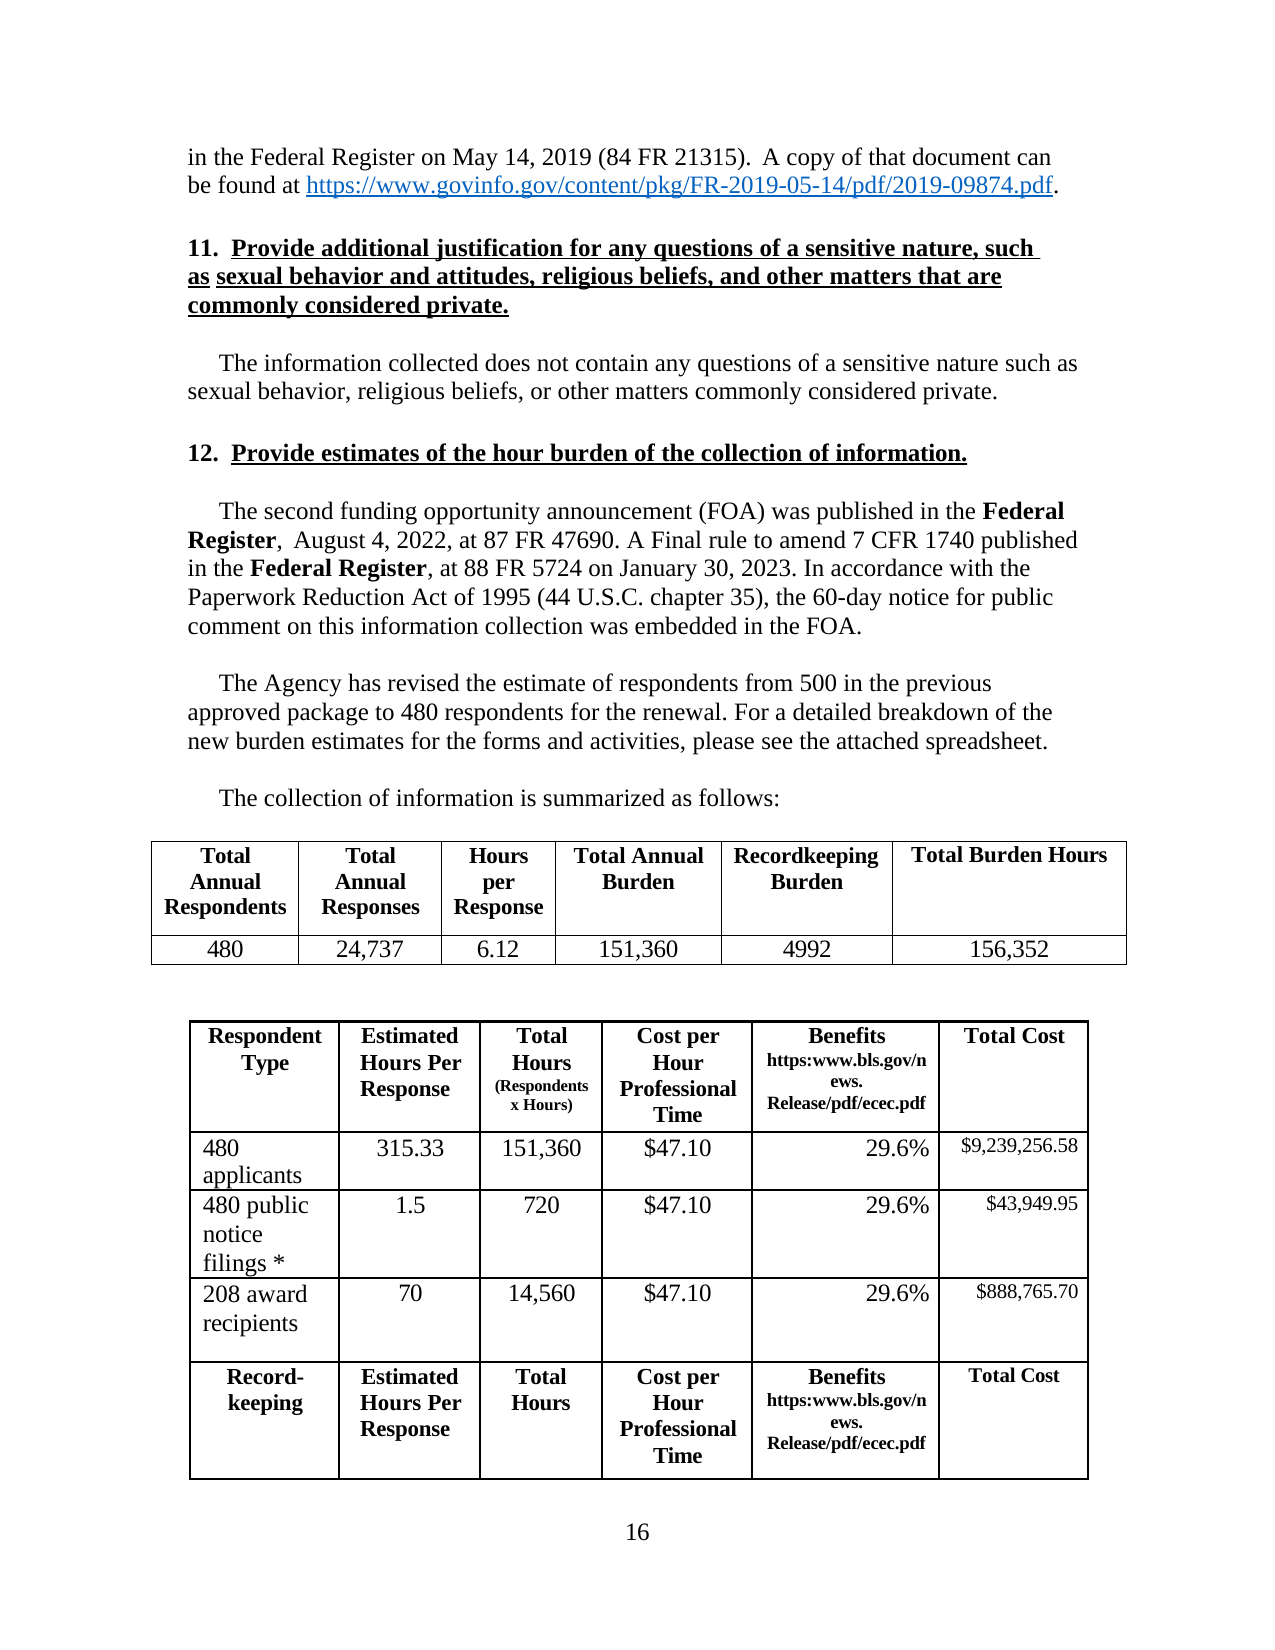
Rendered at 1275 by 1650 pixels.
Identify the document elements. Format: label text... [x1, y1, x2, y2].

table_header Total Hours (Respondents x Hours) [481, 1023, 601, 1131]
table_cell 480 public notice filings * [191, 1191, 338, 1277]
table_cell 29.6% [753, 1279, 938, 1361]
table_cell Benefits https:www.bls.gov/n ews. Release/pdf/ecec.pdf [753, 1363, 938, 1478]
table_cell 4992 [722, 936, 892, 964]
table_cell 315.33 [340, 1133, 479, 1188]
table_header Total Cost [940, 1023, 1087, 1131]
table_header Cost per Hour Professional Time [603, 1023, 751, 1131]
table_header Benefits https:www.bls.gov/n ews. Release/pdf/ecec.pdf [753, 1023, 938, 1131]
table_header Total Annual Responses [299, 842, 441, 935]
table_cell 720 [481, 1191, 601, 1277]
table_cell 151,360 [556, 936, 721, 964]
table_cell 208 award recipients [191, 1279, 338, 1361]
text The collection of information is summarized as follows: [187, 783, 1080, 812]
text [187, 142, 1080, 199]
table_cell Estimated Hours Per Response [340, 1363, 479, 1478]
table_header Total Burden Hours [893, 842, 1126, 935]
table_cell Cost per Hour Professional Time [603, 1363, 751, 1478]
table_header Estimated Hours Per Response [340, 1023, 479, 1131]
text The second funding opportunity announcement (FOA) was published in the Federal Register, August 4, 2022, at 87 FR 47690. A Final rule to amend 7 CFR 1740 published in the Federal Register, at 88 FR 5724 on January 30, 2023. In accordance with the Paperwork Reduction Act of 1995 (44 U.S.C. chapter 35), the 60-day notice for public comment on this information collection was embedded in the FOA. [187, 496, 1080, 640]
table_cell 1.5 [340, 1191, 479, 1277]
table_cell Total Cost [940, 1363, 1087, 1478]
table_cell 480 applicants [191, 1133, 338, 1188]
table_cell $47.10 [603, 1133, 751, 1188]
text The Agency has revised the estimate of respondents from 500 in the previous approved package to 480 respondents for the renewal. For a detailed breakdown of the new burden estimates for the forms and activities, please see the attached spreadsheet. [187, 668, 1080, 755]
table_cell 6.12 [442, 936, 555, 964]
table_cell 156,352 [893, 936, 1126, 964]
table_cell 480 [152, 936, 298, 964]
table_cell 29.6% [753, 1133, 938, 1188]
table_header Total Annual Burden [556, 842, 721, 935]
table_cell 151,360 [481, 1133, 601, 1188]
table_header Respondent Type [191, 1023, 338, 1131]
table_cell $888,765.70 [940, 1279, 1087, 1361]
table_cell $47.10 [603, 1191, 751, 1277]
table_header Total Annual Respondents [152, 842, 298, 935]
table_cell $47.10 [603, 1279, 751, 1361]
table_cell 29.6% [753, 1191, 938, 1277]
table_cell 14,560 [481, 1279, 601, 1361]
table_cell $9,239,256.58 [940, 1133, 1087, 1188]
table_header Recordkeeping Burden [722, 842, 892, 935]
list Provide estimates of the hour burden of the collection of information. [187, 438, 1169, 467]
list Provide additional justification for any questions of a sensitive nature, such as sexual behavior and attitudes, religious beliefs, and other matters that are commonly considered private. [187, 233, 1061, 319]
table_cell 24,737 [299, 936, 441, 964]
table_cell $43,949.95 [940, 1191, 1087, 1277]
table_header Hours per Response [442, 842, 555, 935]
table_cell Record- keeping [191, 1363, 338, 1478]
table_cell 70 [340, 1279, 479, 1361]
text The information collected does not contain any questions of a sensitive nature such as sexual behavior, religious beliefs, or other matters commonly considered private. [187, 348, 1080, 405]
table_cell Total Hours [481, 1363, 601, 1478]
